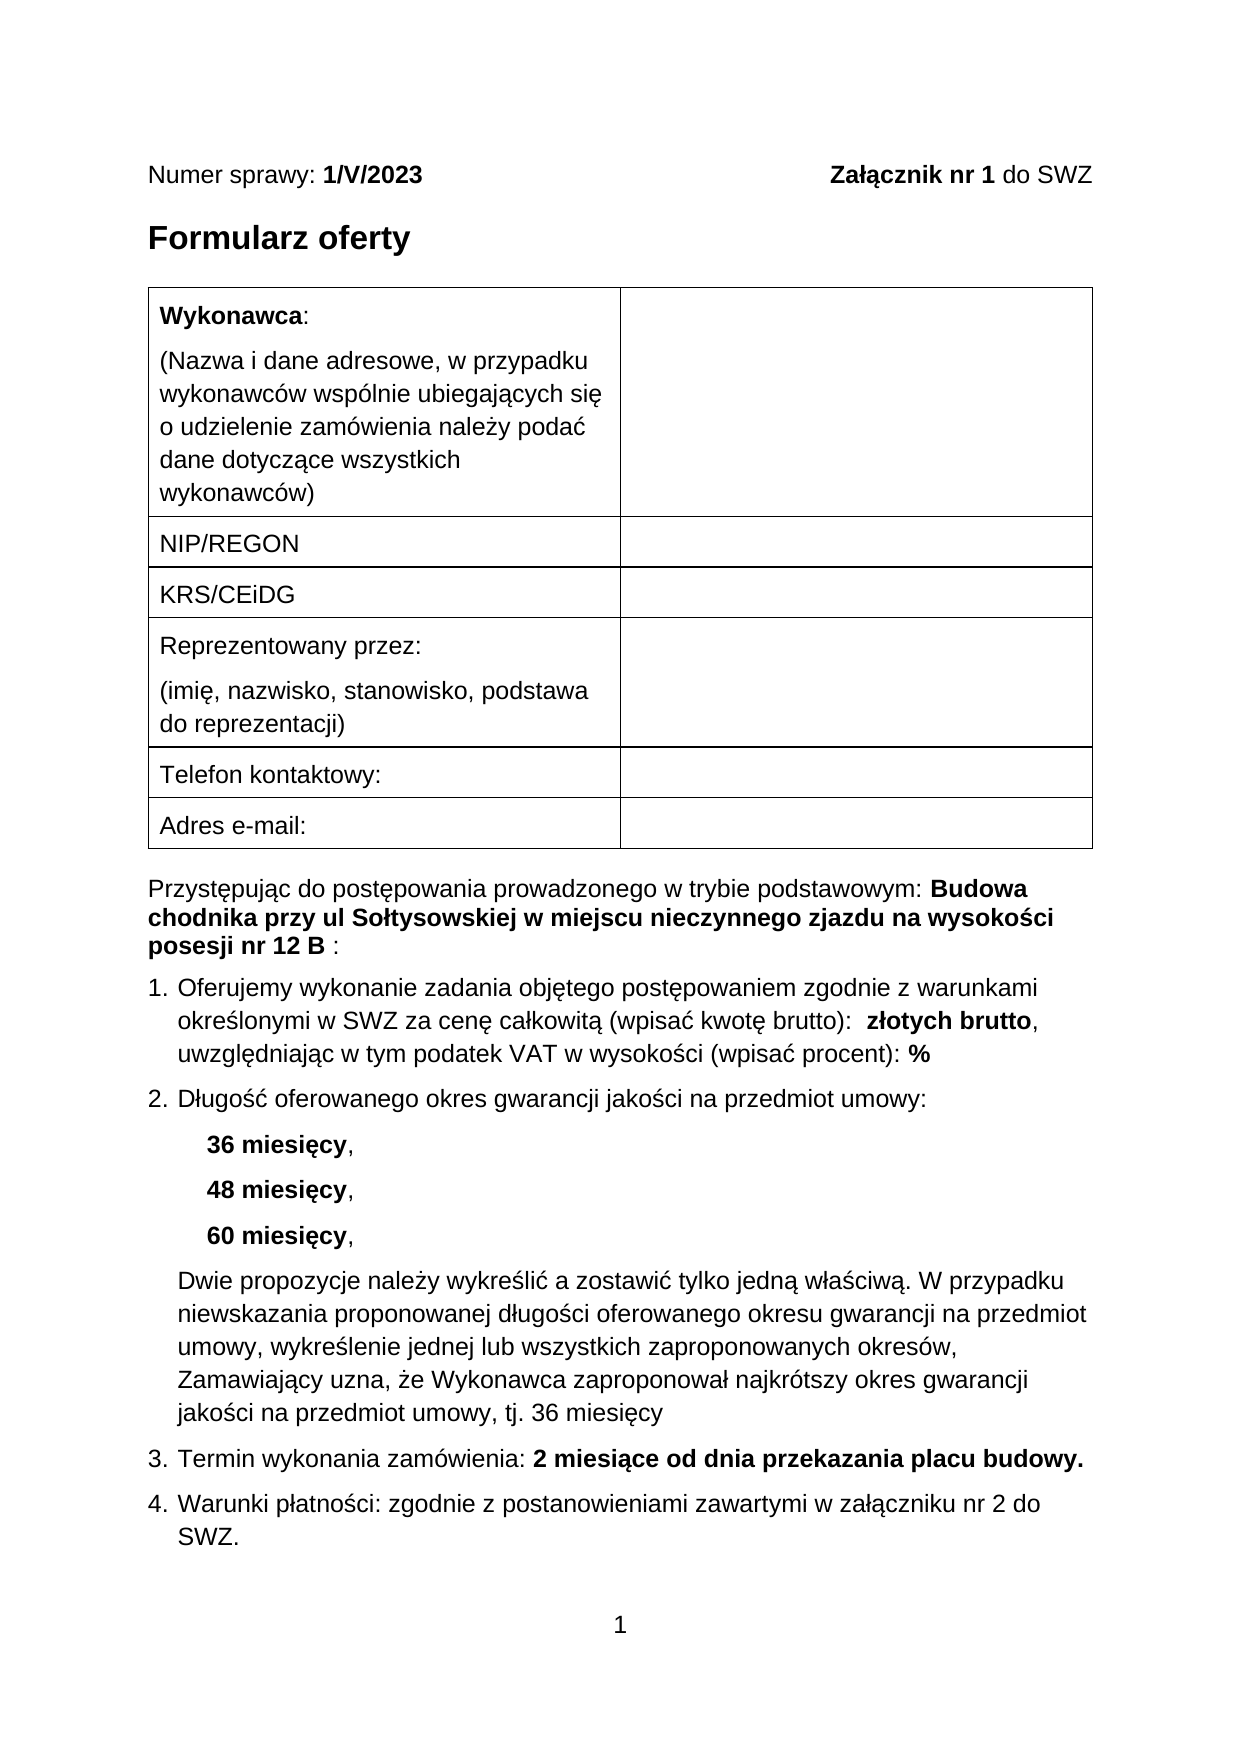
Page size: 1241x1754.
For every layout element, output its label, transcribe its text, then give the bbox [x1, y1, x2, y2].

table_cell Adres e-mail: [149, 798, 620, 848]
text Dwie propozycje należy wykreślić a zostawić tylko jedną właściwą. W przypadku niewskazania proponowanej długości oferowanego okresu gwarancji na przedmiot umowy, wykreślenie jednej lub wszystkich zaproponowanych okresów, Zamawiający uzna, że Wykonawca zaproponował najkrótszy okres gwarancji jakości na przedmiot umowy, tj. 36 miesięcy [177, 1266, 1093, 1427]
table_cell [621, 798, 1092, 848]
list Oferujemy wykonanie zadania objętego postępowaniem zgodnie z warunkami określonymi w SWZ za cenę całkowitą (wpisać kwotę brutto): złotych brutto, uwzględniając w tym podatek VAT w wysokości (wpisać procent): % [148, 973, 1093, 1067]
table_header Wykonawca: (Nazwa i dane adresowe, w przypadku wykonawców wspólnie ubiegających się o udzielenie zamówienia należy podać dane dotyczące wszystkich wykonawców) [149, 288, 620, 516]
table_header [621, 288, 1092, 516]
list 60 miesięcy, [207, 1221, 1093, 1249]
table_cell Telefon kontaktowy: [149, 748, 620, 797]
table_cell [621, 618, 1092, 746]
list Warunki płatności: zgodnie z postanowieniami zawartymi w załączniku nr 2 do SWZ. [148, 1489, 1093, 1551]
list 36 miesięcy, [207, 1130, 1093, 1158]
text Przystępując do postępowania prowadzonego w trybie podstawowym: Budowa chodnika przy ul Sołtysowskiej w miejscu nieczynnego zjazdu na wysokości posesji nr 12 B : [148, 874, 1093, 960]
table_cell [621, 748, 1092, 797]
table_cell NIP/REGON [149, 517, 620, 566]
table_cell [621, 568, 1092, 617]
list Termin wykonania zamówienia: 2 miesiące od dnia przekazania placu budowy. [148, 1444, 1093, 1473]
table_cell KRS/CEiDG [149, 568, 620, 617]
text Numer sprawy: 1/V/2023 Załącznik nr 1 do SWZ [148, 160, 1093, 189]
table_cell [621, 517, 1092, 566]
list 48 miesięcy, [207, 1175, 1093, 1204]
table_cell Reprezentowany przez: (imię, nazwisko, stanowisko, podstawa do reprezentacji) [149, 618, 620, 746]
subtitle Formularz oferty [148, 218, 1093, 257]
list Długość oferowanego okres gwarancji jakości na przedmiot umowy: [148, 1084, 1093, 1113]
